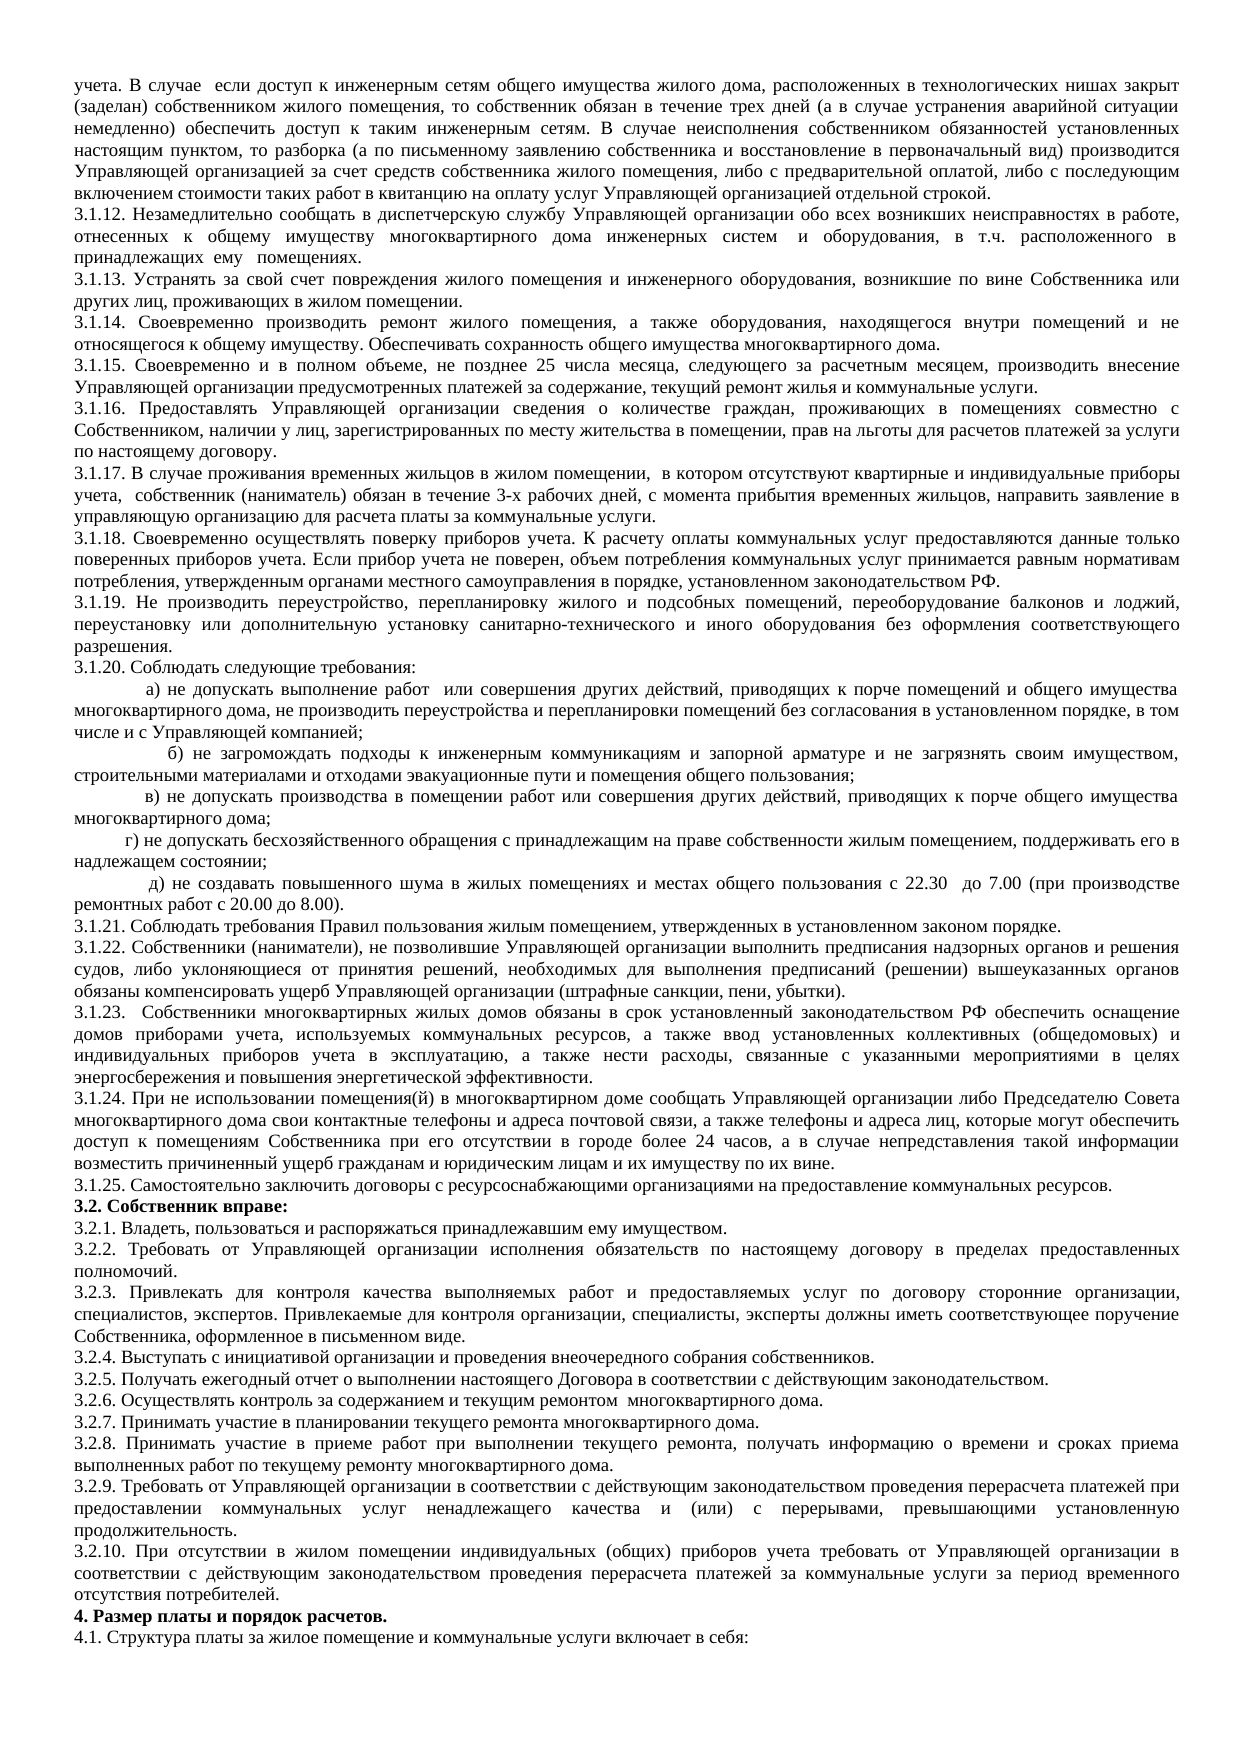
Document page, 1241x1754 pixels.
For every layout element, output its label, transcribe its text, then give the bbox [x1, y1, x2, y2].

text 3.1.24. При не использовании помещения(й) в многоквартирном доме сообщать Управляющей организации либо Председателю Совета многоквартирного дома свои контактные телефоны и адреса почтовой связи, а также телефоны и адреса лиц, которые могут обеспечить доступ к помещениям Собственника при его отсутствии в городе более 24 часов, а в случае непредставления такой информации возместить причиненный ущерб гражданам и юридическим лицам и их имуществу по их вине. [74, 1087, 1181, 1173]
text 3.2.6. Осуществлять контроль за содержанием и текущим ремонтом многоквартирного дома. [74, 1389, 1181, 1411]
text 3.1.13. Устранять за свой счет повреждения жилого помещения и инженерного оборудования, возникшие по вине Собственника или других лиц, проживающих в жилом помещении. [74, 268, 1181, 311]
text 3.2.1. Владеть, пользоваться и распоряжаться принадлежавшим ему имуществом. [74, 1217, 1181, 1238]
text 3.1.23. Собственники многоквартирных жилых домов обязаны в срок установленный законодательством РФ обеспечить оснащение домов приборами учета, используемых коммунальных ресурсов, а также ввод установленных коллективных (общедомовых) и индивидуальных приборов учета в эксплуатацию, а также нести расходы, связанные с указанными мероприятиями в целях энергосбережения и повышения энергетической эффективности. [74, 1001, 1181, 1087]
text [74, 74, 1181, 203]
text 3.2.2. Требовать от Управляющей организации исполнения обязательств по настоящему договору в пределах предоставленных полномочий. [74, 1238, 1181, 1281]
text 3.2.3. Привлекать для контроля качества выполняемых работ и предоставляемых услуг по договору сторонние организации, специалистов, экспертов. Привлекаемые для контроля организации, специалисты, эксперты должны иметь соответствующее поручение Собственника, оформленное в письменном виде. [74, 1281, 1181, 1346]
text 3.2.9. Требовать от Управляющей организации в соответствии с действующим законодательством проведения перерасчета платежей при предоставлении коммунальных услуг ненадлежащего качества и (или) с перерывами, превышающими установленную продолжительность. [74, 1475, 1181, 1540]
text в) не допускать производства в помещении работ или совершения других действий, приводящих к порче общего имущества многоквартирного дома; [74, 785, 1181, 828]
text 3.1.22. Собственники (наниматели), не позволившие Управляющей организации выполнить предписания надзорных органов и решения судов, либо уклоняющиеся от принятия решений, необходимых для выполнения предписаний (решении) вышеуказанных органов обязаны компенсировать ущерб Управляющей организации (штрафные санкции, пени, убытки). [74, 936, 1181, 1001]
text 3.2.8. Принимать участие в приеме работ при выполнении текущего ремонта, получать информацию о времени и сроках приема выполненных работ по текущему ремонту многоквартирного дома. [74, 1432, 1181, 1475]
text 3.1.19. Не производить переустройство, перепланировку жилого и подсобных помещений, переоборудование балконов и лоджий, переустановку или дополнительную установку санитарно-технического и иного оборудования без оформления соответствующего разрешения. [74, 591, 1181, 656]
text 3.1.21. Соблюдать требования Правил пользования жилым помещением, утвержденных в установленном законом порядке. [74, 915, 1181, 936]
text 3.1.14. Своевременно производить ремонт жилого помещения, а также оборудования, находящегося внутри помещений и не относящегося к общему имуществу. Обеспечивать сохранность общего имущества многоквартирного дома. [74, 311, 1181, 354]
text б) не загромождать подходы к инженерным коммуникациям и запорной арматуре и не загрязнять своим имуществом, строительными материалами и отходами эвакуационные пути и помещения общего пользования; [74, 742, 1181, 785]
text 3.2.10. При отсутствии в жилом помещении индивидуальных (общих) приборов учета требовать от Управляющей организации в соответствии с действующим законодательством проведения перерасчета платежей за коммунальные услуги за период временного отсутствия потребителей. [74, 1540, 1181, 1605]
text 3.1.25. Самостоятельно заключить договоры с ресурсоснабжающими организациями на предоставление коммунальных ресурсов. [74, 1173, 1181, 1195]
text 3.2.4. Выступать с инициативой организации и проведения внеочередного собрания собственников. [74, 1346, 1181, 1368]
text 3.2. Собственник вправе: [74, 1195, 1181, 1217]
text д) не создавать повышенного шума в жилых помещениях и местах общего пользования с 22.30 до 7.00 (при производстве ремонтных работ с 20.00 до 8.00). [74, 872, 1181, 915]
text 4. Размер платы и порядок расчетов. [74, 1605, 1181, 1626]
text а) не допускать выполнение работ или совершения других действий, приводящих к порче помещений и общего имущества многоквартирного дома, не производить переустройства и перепланировки помещений без согласования в установленном порядке, в том числе и с Управляющей компанией; [74, 678, 1181, 742]
text 4.1. Структура платы за жилое помещение и коммунальные услуги включает в себя: [74, 1626, 1181, 1648]
text 3.1.15. Своевременно и в полном объеме, не позднее 25 числа месяца, следующего за расчетным месяцем, производить внесение Управляющей организации предусмотренных платежей за содержание, текущий ремонт жилья и коммунальные услуги. [74, 354, 1181, 397]
text 3.1.12. Незамедлительно сообщать в диспетчерскую службу Управляющей организации обо всех возникших неисправностях в работе, отнесенных к общему имуществу многоквартирного дома инженерных систем и оборудования, в т.ч. расположенного в принадлежащих ему помещениях. [74, 203, 1181, 268]
text 3.2.5. Получать ежегодный отчет о выполнении настоящего Договора в соответствии с действующим законодательством. [74, 1368, 1181, 1389]
text 3.2.7. Принимать участие в планировании текущего ремонта многоквартирного дома. [74, 1411, 1181, 1432]
text 3.1.17. В случае проживания временных жильцов в жилом помещении, в котором отсутствуют квартирные и индивидуальные приборы учета, собственник (наниматель) обязан в течение 3-х рабочих дней, с момента прибытия временных жильцов, направить заявление в управляющую организацию для расчета платы за коммунальные услуги. [74, 462, 1181, 527]
text г) не допускать бесхозяйственного обращения с принадлежащим на праве собственности жилым помещением, поддерживать его в надлежащем состоянии; [74, 828, 1181, 872]
text 3.1.20. Соблюдать следующие требования: [74, 656, 1181, 678]
text 3.1.16. Предоставлять Управляющей организации сведения о количестве граждан, проживающих в помещениях совместно с Собственником, наличии у лиц, зарегистрированных по месту жительства в помещении, прав на льготы для расчетов платежей за услуги по настоящему договору. [74, 397, 1181, 462]
text 3.1.18. Своевременно осуществлять поверку приборов учета. К расчету оплаты коммунальных услуг предоставляются данные только поверенных приборов учета. Если прибор учета не поверен, объем потребления коммунальных услуг принимается равным нормативам потребления, утвержденным органами местного самоуправления в порядке, установленном законодательством РФ. [74, 527, 1181, 591]
